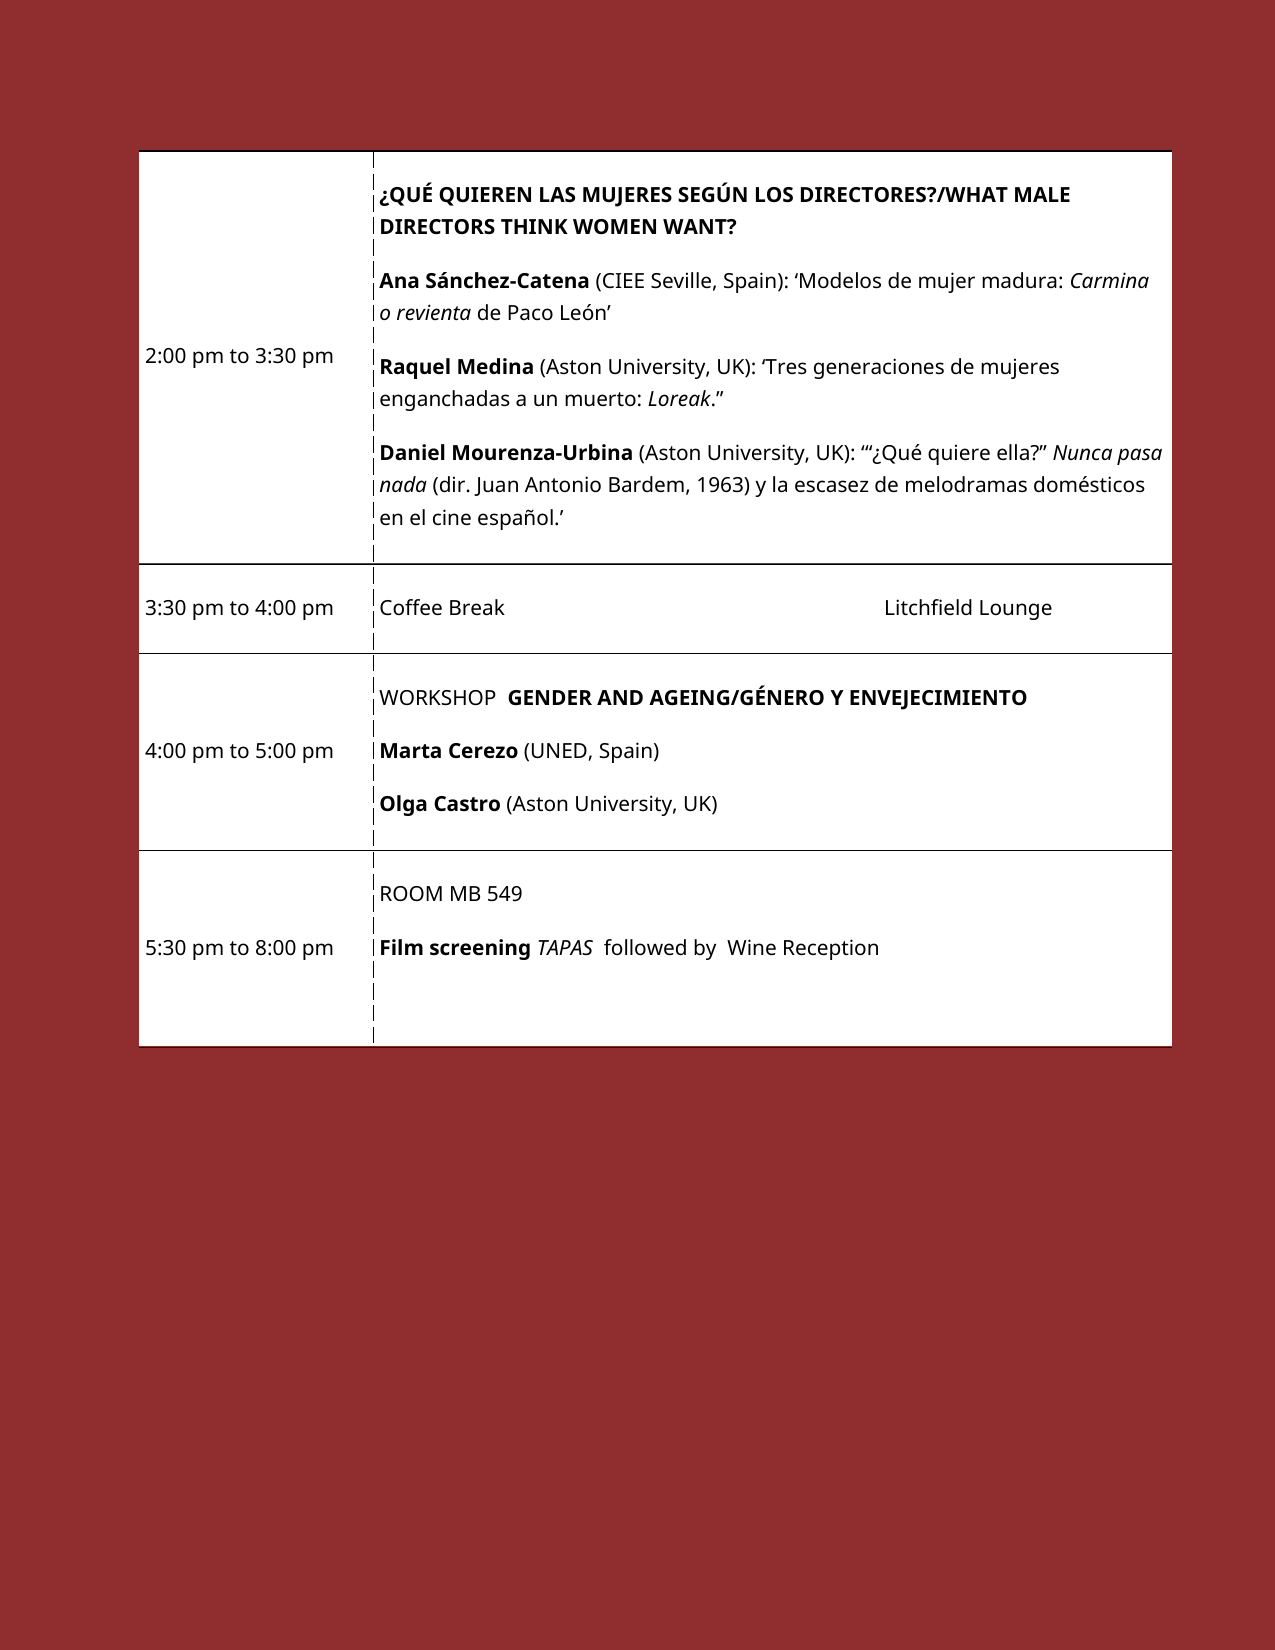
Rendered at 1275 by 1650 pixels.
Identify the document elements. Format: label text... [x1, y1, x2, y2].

table_cell 5:30 pm to 8:00 pm [139, 851, 373, 1046]
table_cell Coffee Break Litchfield Lounge [373, 565, 1172, 653]
table_cell WORKSHOP GENDER AND AGEING/GÉNERO Y ENVEJECIMIENTO Marta Cerezo (UNED, Spain) Olga Castro (Aston University, UK) [373, 654, 1172, 850]
table_header ¿QUÉ QUIEREN LAS MUJERES SEGÚN LOS DIRECTORES?/WHAT MALE DIRECTORS THINK WOMEN WANT? Ana Sánchez-Catena (CIEE Seville, Spain): ‘Modelos de mujer madura: Carmina o revienta de Paco León’ Raquel Medina (Aston University, UK): ‘Tres generaciones de mujeres enganchadas a un muerto: Loreak.” Daniel Mourenza-Urbina (Aston University, UK): ‘“¿Qué quiere ella?” Nunca pasa nada (dir. Juan Antonio Bardem, 1963) y la escasez de melodramas domésticos en el cine español.’ [373, 152, 1172, 563]
table_header 2:00 pm to 3:30 pm [139, 152, 373, 563]
table_cell 3:30 pm to 4:00 pm [139, 565, 373, 653]
table_cell ROOM MB 549 Film screening TAPAS followed by Wine Reception [373, 851, 1172, 1046]
table_cell 4:00 pm to 5:00 pm [139, 654, 373, 850]
